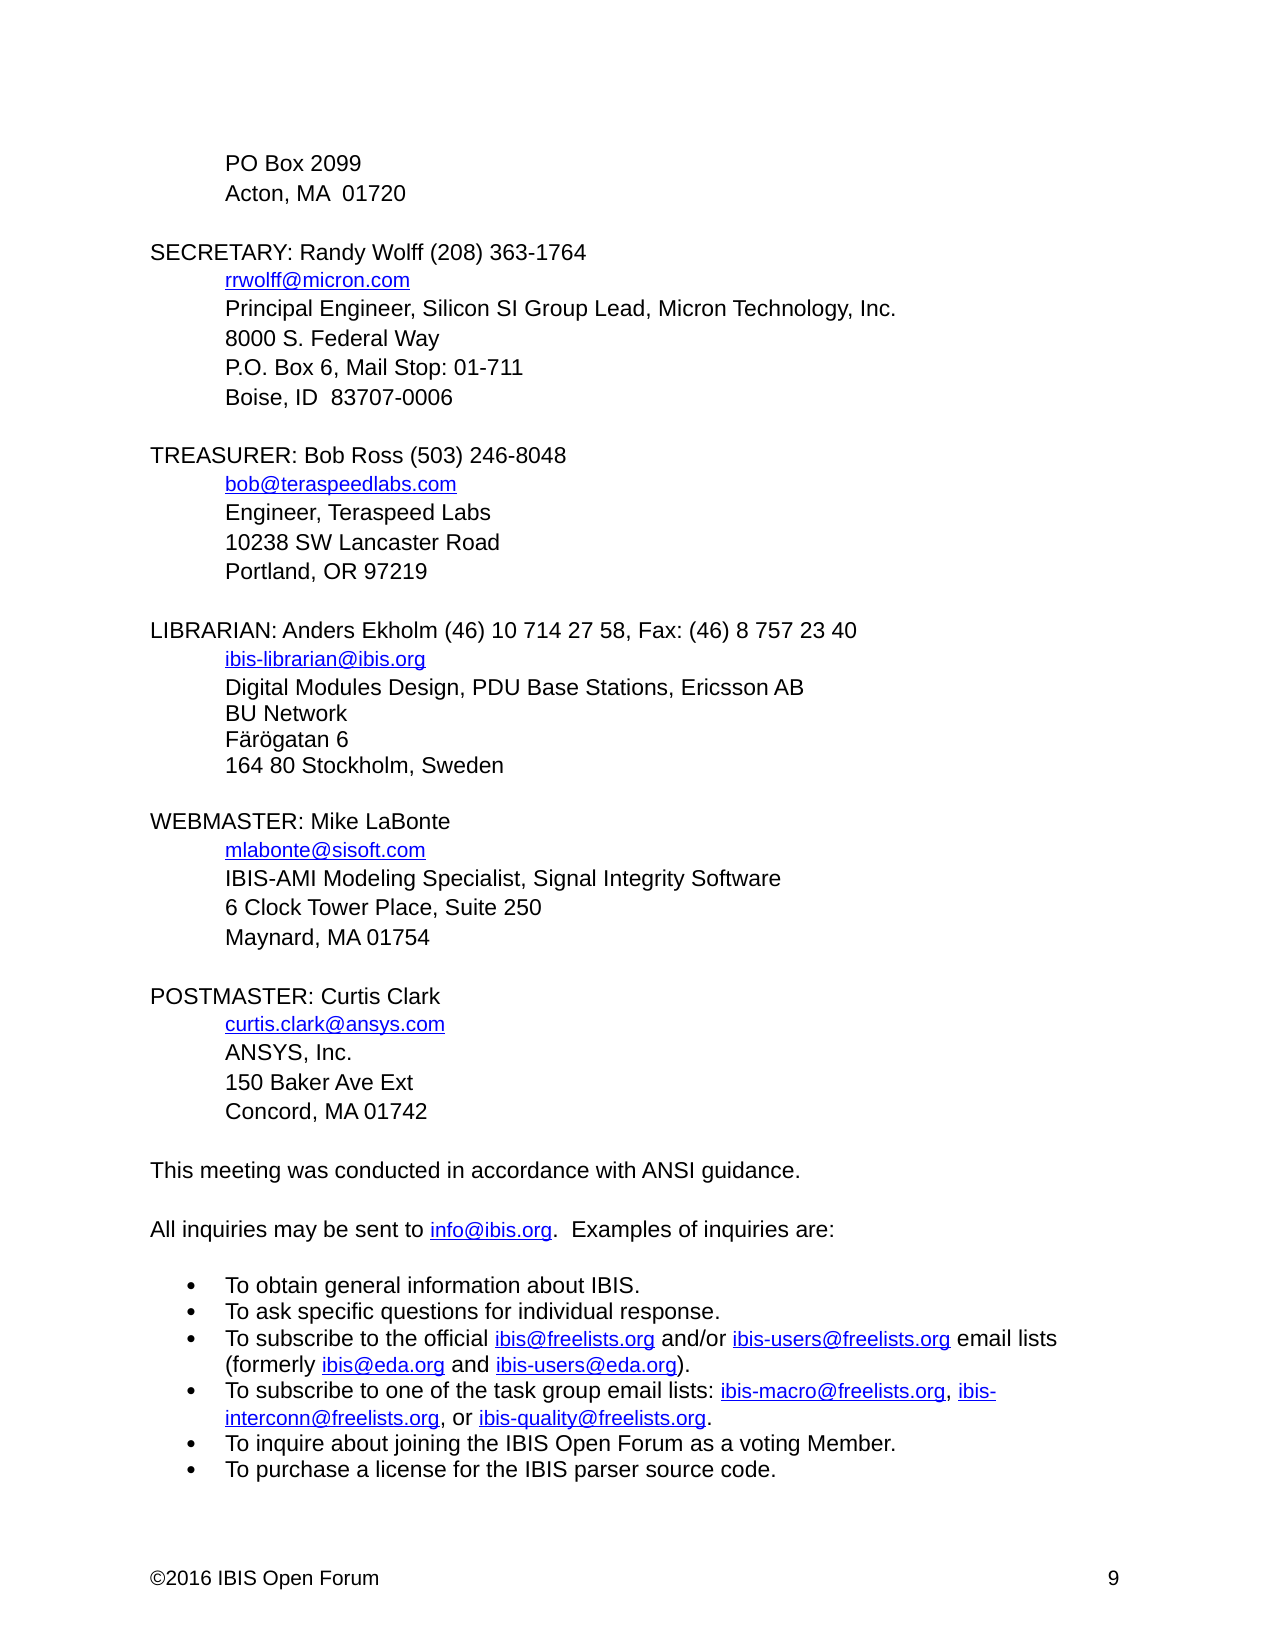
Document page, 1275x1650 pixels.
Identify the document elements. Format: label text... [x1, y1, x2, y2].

text WEBMASTER: Mike LaBonte [150, 808, 1124, 835]
text Engineer, Teraspeed Labs [150, 499, 1124, 525]
text ibis-librarian@ibis.org [150, 646, 1124, 670]
text Concord, MA 01742 [150, 1098, 1124, 1125]
text bob@teraspeedlabs.com [150, 472, 1124, 496]
list To obtain general information about IBIS. [187, 1272, 1125, 1298]
text 150 Baker Ave Ext [150, 1069, 1124, 1095]
text Boise, ID 83707-0006 [150, 383, 1124, 410]
text All inquiries may be sent to info@ibis.org. Examples of inquiries are: [150, 1216, 1124, 1243]
list To purchase a license for the IBIS parser source code. [187, 1456, 1125, 1483]
text 10238 SW Lancaster Road [150, 528, 1124, 555]
text P.O. Box 6, Mail Stop: 01-711 [150, 354, 1124, 380]
text TREASURER: Bob Ross (503) 246-8048 [150, 442, 1124, 469]
text Maynard, MA 01754 [150, 924, 1124, 950]
list To ask specific questions for individual response. [187, 1298, 1125, 1324]
list To subscribe to the official ibis@freelists.org and/or ibis-users@freelists.org email lists (formerly ibis@eda.org and ibis-users@eda.org). [187, 1324, 1125, 1377]
list To inquire about joining the IBIS Open Forum as a voting Member. [187, 1430, 1125, 1456]
text Färögatan 6 [150, 726, 1125, 752]
text Portland, OR 97219 [150, 558, 1124, 584]
text mlabonte@sisoft.com [150, 838, 1124, 862]
text IBIS-AMI Modeling Specialist, Signal Integrity Software [150, 865, 1124, 891]
text ANSYS, Inc. [150, 1039, 1124, 1066]
text PO Box 2099 [150, 150, 1124, 176]
text LIBRARIAN: Anders Ekholm (46) 10 714 27 58, Fax: (46) 8 757 23 40 [150, 617, 1124, 643]
text Principal Engineer, Silicon SI Group Lead, Micron Technology, Inc. [150, 295, 1124, 321]
text Acton, MA 01720 [150, 179, 1124, 206]
text SECRETARY: Randy Wolff (208) 363-1764 [150, 238, 1124, 265]
text Digital Modules Design, PDU Base Stations, Ericsson AB [150, 673, 1125, 700]
text This meeting was conducted in accordance with ANSI guidance. [150, 1157, 1124, 1184]
text 164 80 Stockholm, Sweden [150, 752, 1125, 779]
text curtis.clark@ansys.com [150, 1012, 1124, 1036]
text rrwolff@micron.com [150, 268, 1124, 292]
text 6 Clock Tower Place, Suite 250 [150, 894, 1124, 921]
text 8000 S. Federal Way [150, 324, 1124, 351]
text POSTMASTER: Curtis Clark [150, 983, 1124, 1009]
text BU Network [150, 700, 1125, 726]
list To subscribe to one of the task group email lists: ibis-macro@freelists.org, ibis-interconn@freelists.org, or ibis-quality@freelists.org. [187, 1377, 1125, 1430]
